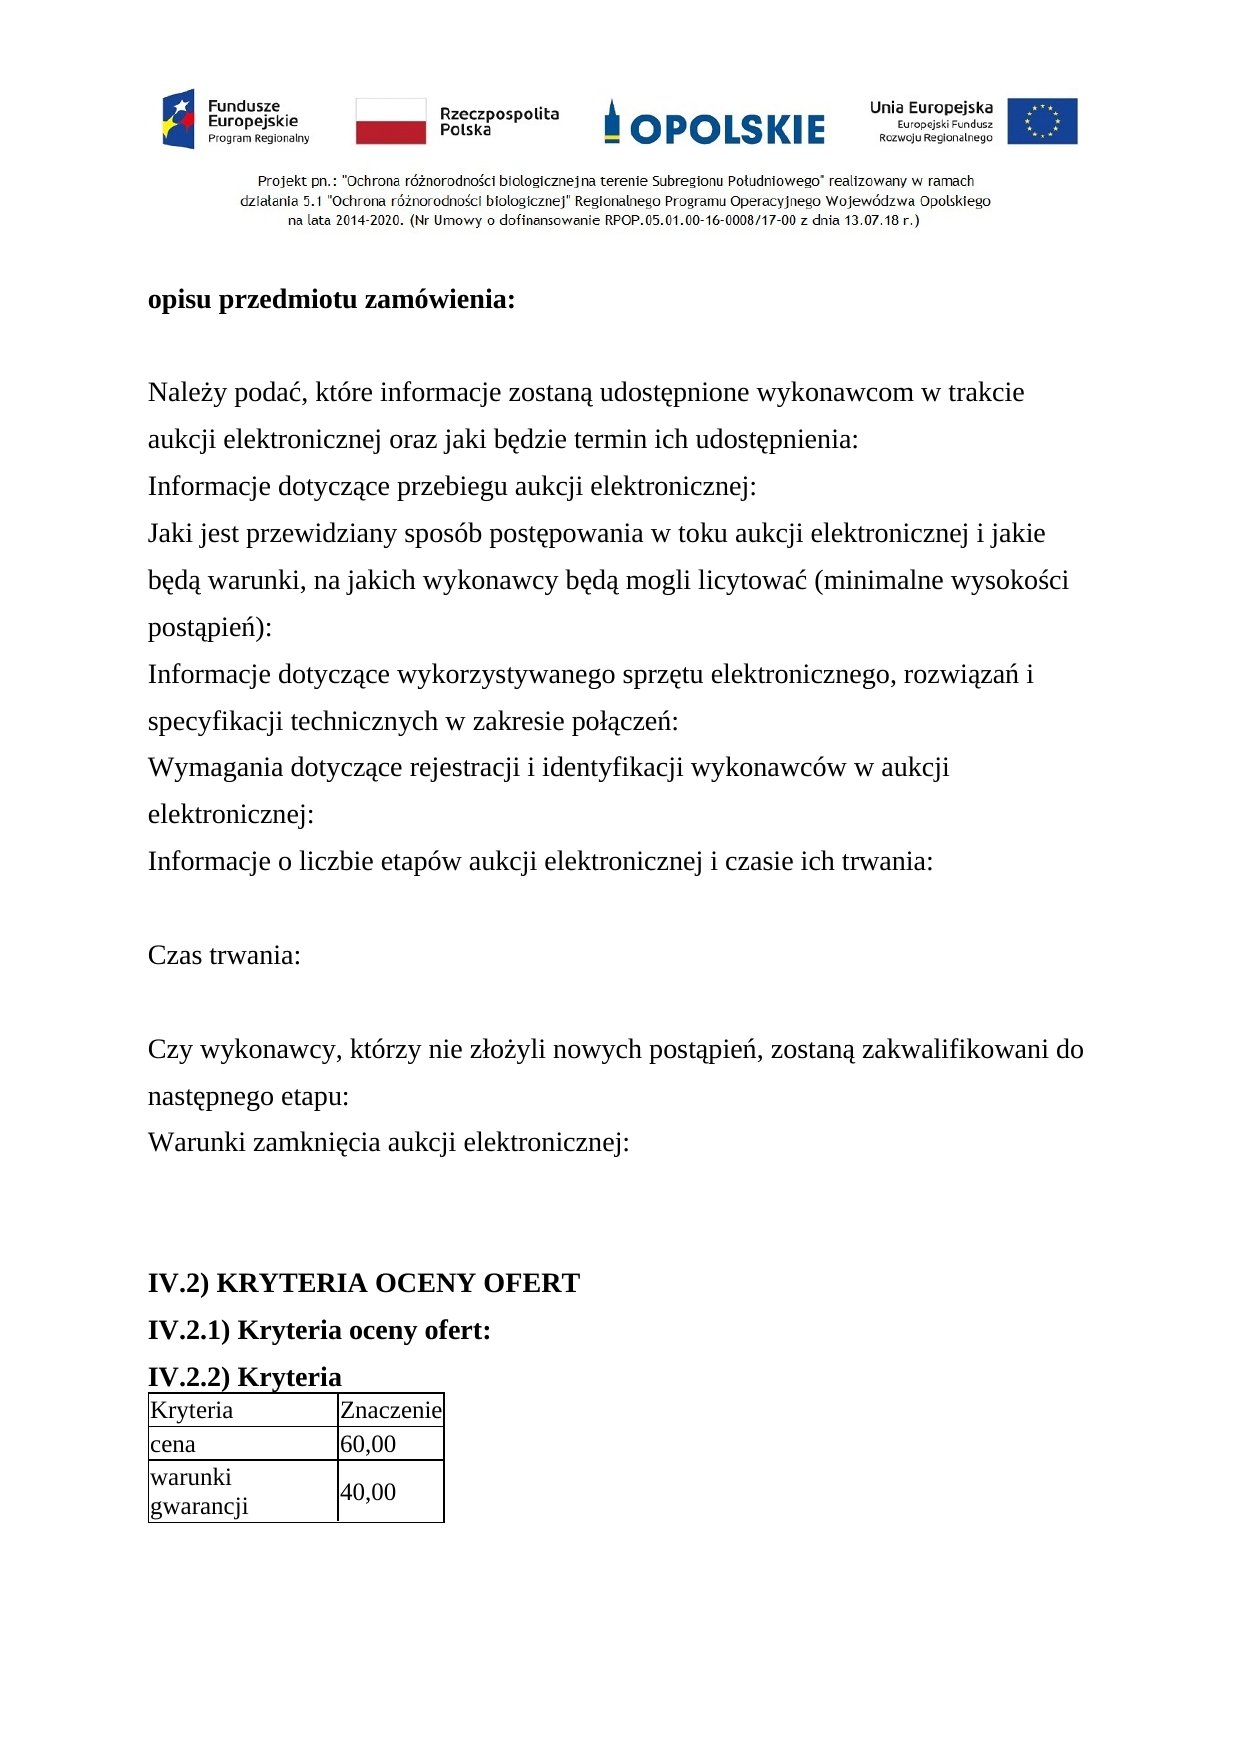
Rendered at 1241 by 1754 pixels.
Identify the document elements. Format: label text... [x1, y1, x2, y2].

picture [147, 73, 1093, 240]
text IV.2) KRYTERIA OCENY OFERT IV.2.1) Kryteria oceny ofert: IV.2.2) Kryteria [148, 1205, 1093, 1392]
table_header Znaczenie [339, 1394, 443, 1426]
table_header Kryteria [149, 1394, 337, 1426]
table_cell warunki gwarancji [149, 1461, 337, 1521]
text Czas trwania: Czy wykonawcy, którzy nie złożyli nowych postąpień, zostaną zakwalifikowani do następnego etapu: Warunki zamknięcia aukcji elektronicznej: [148, 877, 1093, 1205]
table_cell cena [149, 1427, 337, 1459]
table_cell 40,00 [339, 1461, 443, 1521]
table_cell 60,00 [339, 1427, 443, 1459]
